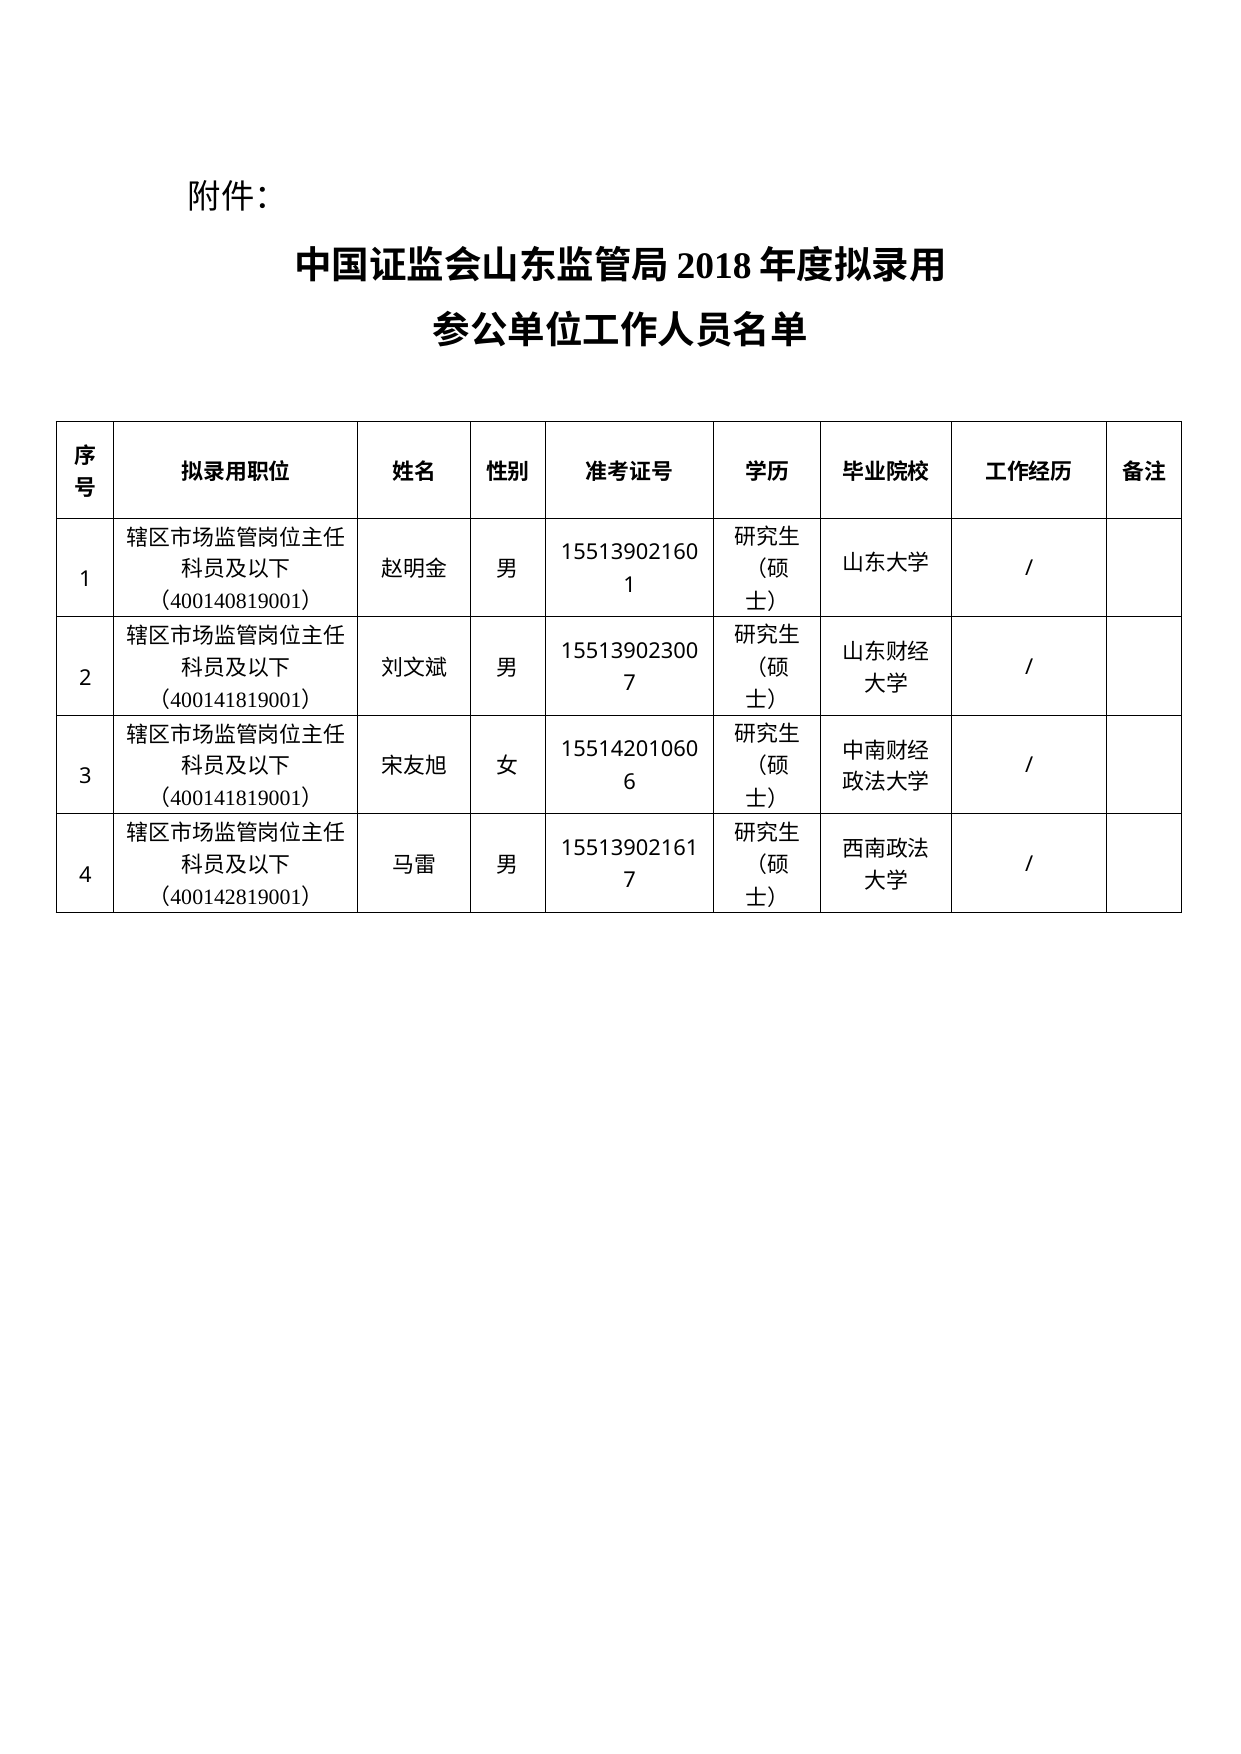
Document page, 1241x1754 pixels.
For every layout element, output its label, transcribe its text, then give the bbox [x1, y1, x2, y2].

table_cell 马雷 [358, 814, 470, 912]
table_cell 研究生（硕士） [714, 617, 820, 714]
table_cell 男 [471, 814, 545, 912]
text 中国证监会山东监管局2018年度拟录用 [187, 227, 1053, 292]
table_cell 155142010606 [546, 716, 713, 813]
table_cell / [952, 519, 1106, 616]
table_cell 研究生（硕士） [714, 519, 820, 616]
table_header 毕业院校 [821, 422, 951, 517]
table_cell [1107, 814, 1181, 912]
table_cell 西南政法大学 [821, 814, 951, 912]
table_cell / [952, 716, 1106, 813]
table_cell [1107, 716, 1181, 813]
table_cell 辖区市场监管岗位主任科员及以下 （400142819001） [114, 814, 357, 912]
table_cell [1107, 617, 1181, 714]
table_cell 中南财经政法大学 [821, 716, 951, 813]
table_cell 3 [57, 716, 113, 813]
table_header 序号 [57, 422, 113, 517]
table_cell 刘文斌 [358, 617, 470, 714]
table_cell / [952, 814, 1106, 912]
table_cell 1 [57, 519, 113, 616]
table_cell 赵明金 [358, 519, 470, 616]
table_cell 研究生（硕士） [714, 814, 820, 912]
table_cell 辖区市场监管岗位主任科员及以下 （400141819001） [114, 716, 357, 813]
table_cell 山东财经大学 [821, 617, 951, 714]
table_cell 研究生（硕士） [714, 716, 820, 813]
table_header 姓名 [358, 422, 470, 517]
table_header 性别 [471, 422, 545, 517]
table_cell / [952, 617, 1106, 714]
table_header 拟录用职位 [114, 422, 357, 517]
table_cell 男 [471, 617, 545, 714]
table_cell 4 [57, 814, 113, 912]
table_cell 155139023007 [546, 617, 713, 714]
table_header 准考证号 [546, 422, 713, 517]
table_cell 山东大学 [821, 519, 951, 616]
table_cell 辖区市场监管岗位主任科员及以下 （400140819001） [114, 519, 357, 616]
table_cell 155139021617 [546, 814, 713, 912]
table_cell 宋友旭 [358, 716, 470, 813]
table_cell 女 [471, 716, 545, 813]
text 参公单位工作人员名单 [187, 292, 1053, 356]
table_header 工作经历 [952, 422, 1106, 517]
table_cell 辖区市场监管岗位主任科员及以下 （400141819001） [114, 617, 357, 714]
table_cell 2 [57, 617, 113, 714]
table_header 备注 [1107, 422, 1181, 517]
text 附件： [187, 162, 1053, 227]
table_cell 155139021601 [546, 519, 713, 616]
table_header 学历 [714, 422, 820, 517]
table_cell 男 [471, 519, 545, 616]
table_cell [1107, 519, 1181, 616]
